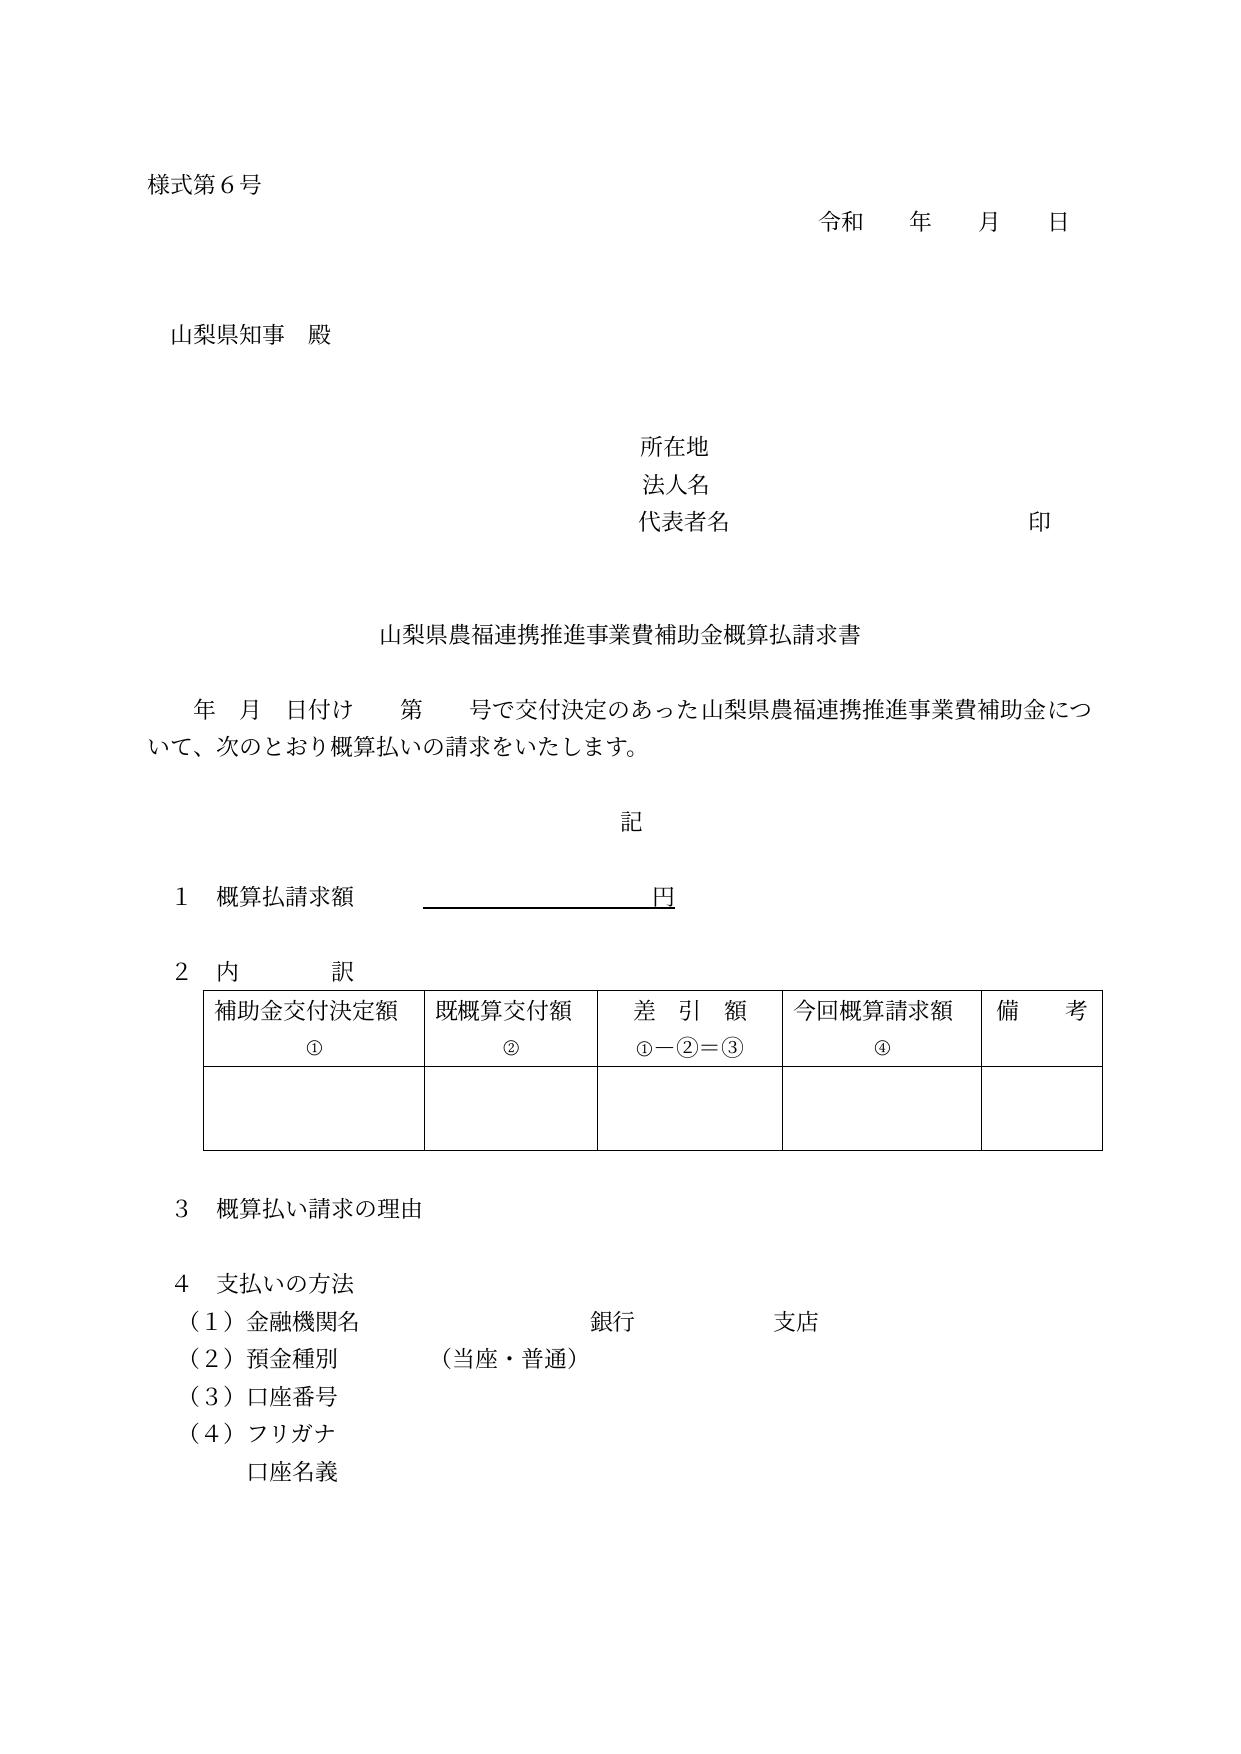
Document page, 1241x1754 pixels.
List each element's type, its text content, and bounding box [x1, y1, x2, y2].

text ２ 内 訳 [148, 952, 1092, 989]
text 法人名 [148, 464, 1093, 502]
text ３ 概算払い請求の理由 [148, 1189, 1092, 1226]
table_header 今回概算請求額 ④ [783, 991, 981, 1066]
text 年 月 日付け 第 号で交付決定のあった山梨県農福連携推進事業費補助金について、次のとおり概算払いの請求をいたします。 [148, 689, 1092, 764]
table_cell [204, 1067, 424, 1150]
text （２）預金種別 （当座・普通） [177, 1339, 1092, 1376]
text １ 概算払請求額 円 [148, 877, 1092, 914]
text （１）金融機関名 銀行 支店 [177, 1301, 1092, 1339]
text 代表者名 印 [148, 502, 1093, 539]
table_cell [425, 1067, 597, 1150]
text 山梨県農福連携推進事業費補助金概算払請求書 [148, 614, 1092, 652]
table_header 既概算交付額 ② [425, 991, 597, 1066]
text 所在地 [148, 427, 1093, 464]
text 令和 年 月 日 [148, 202, 1070, 239]
table_cell [598, 1067, 782, 1150]
table_header 補助金交付決定額 ① [204, 991, 424, 1066]
text 山梨県知事 殿 [148, 314, 1092, 352]
table_header 差 引 額 ①－②＝③ [598, 991, 782, 1066]
table_header 備 考 [982, 991, 1102, 1066]
table_cell [982, 1067, 1102, 1150]
table_cell [783, 1067, 981, 1150]
text 様式第６号 [148, 164, 1092, 202]
text ４ 支払いの方法 [148, 1264, 1092, 1301]
text 口座名義 [177, 1451, 1092, 1489]
text 記 [148, 802, 1092, 839]
text （３）口座番号 [177, 1376, 1092, 1414]
text （４）フリガナ [177, 1414, 1092, 1451]
